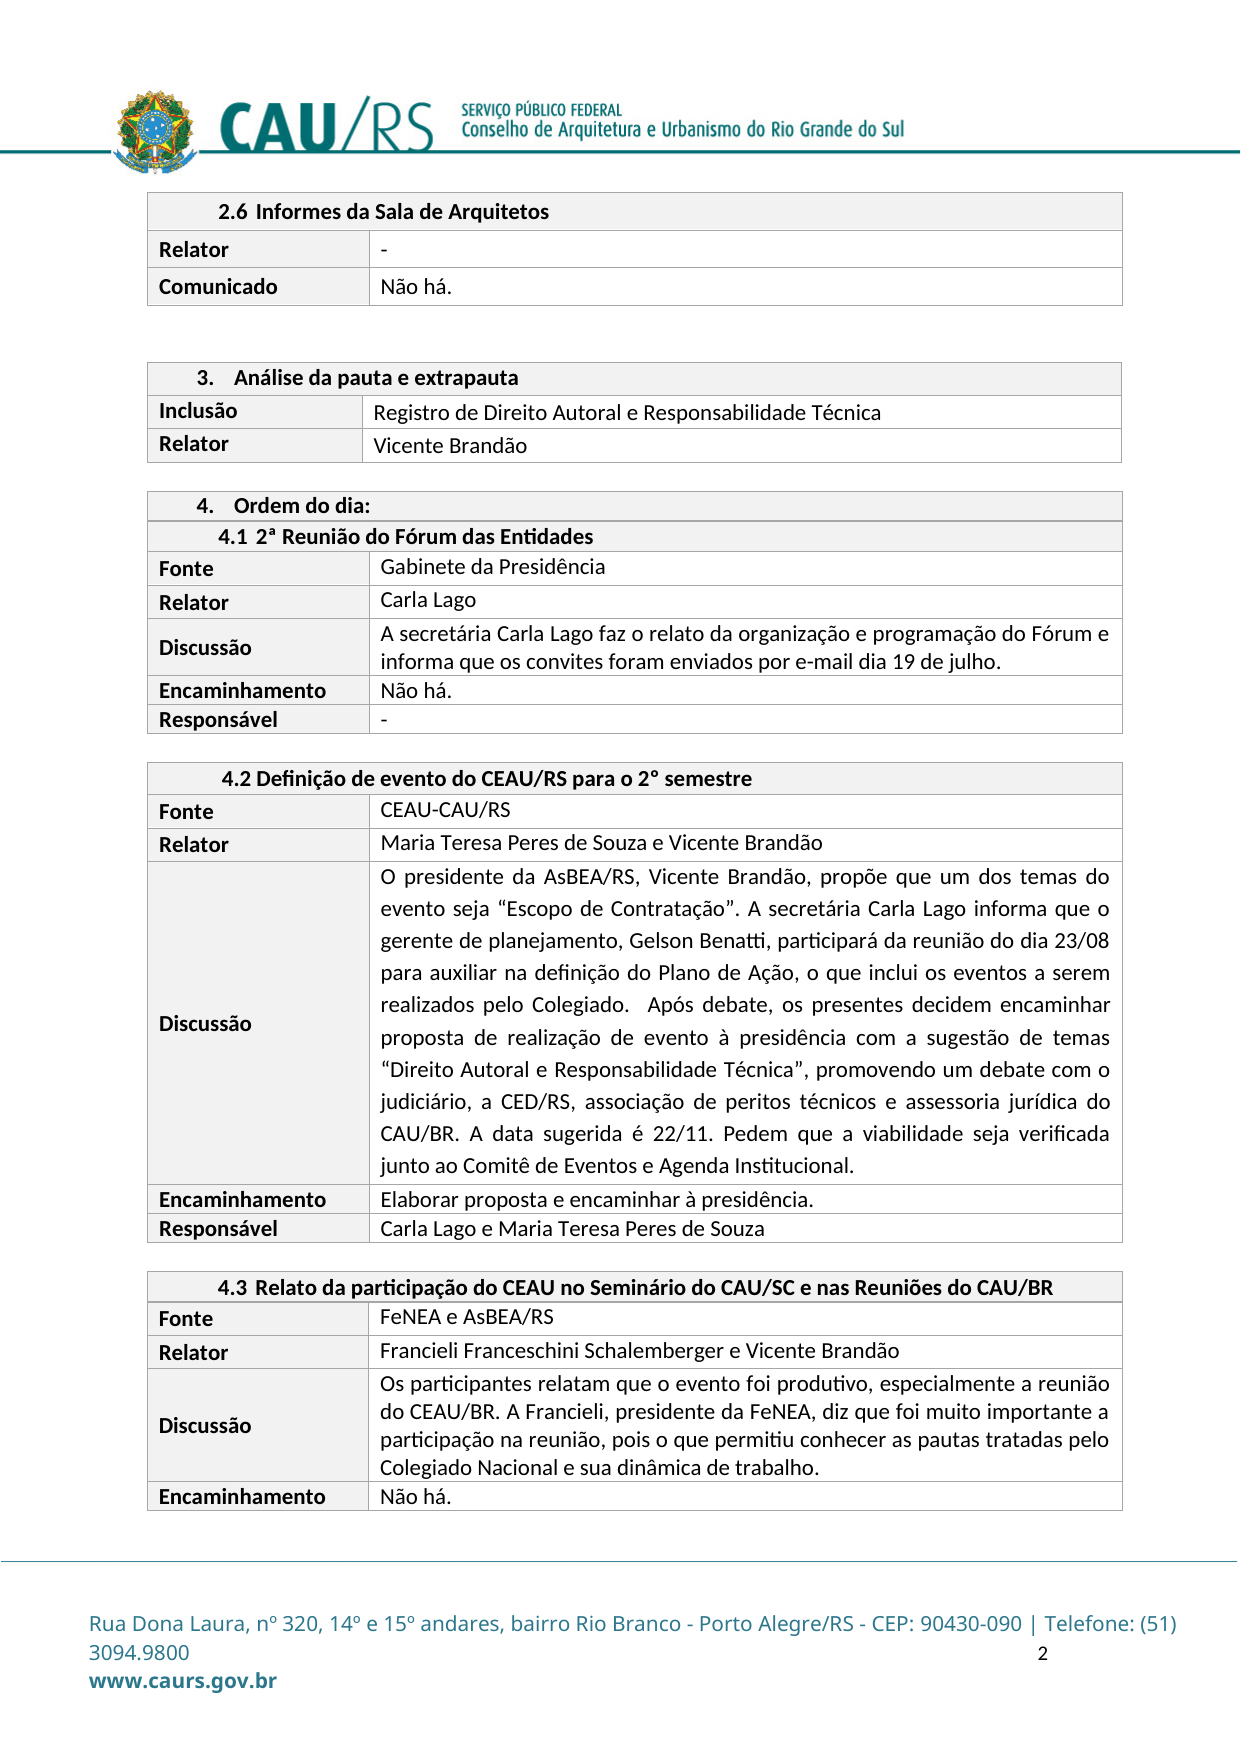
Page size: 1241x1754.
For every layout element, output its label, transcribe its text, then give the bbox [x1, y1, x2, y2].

table_cell A secretária Carla Lago faz o relato da organização e programação do Fórum e informa que os convites foram enviados por e-mail dia 19 de julho. [370, 619, 1122, 675]
table_cell Discussão [148, 1369, 368, 1481]
table_cell Responsável [148, 1214, 369, 1242]
table_cell Fonte [148, 795, 369, 827]
table_header Ordem do dia: [148, 492, 1122, 520]
table_cell Relator [148, 231, 369, 267]
table_cell Encaminhamento [148, 1482, 368, 1510]
table_header 4.2 Definição de evento do CEAU/RS para o 2º semestre [148, 763, 1122, 794]
table_cell Fonte [148, 1303, 368, 1335]
picture [0, 24, 1241, 185]
table_header Relato da participação do CEAU no Seminário do CAU/SC e nas Reuniões do CAU/BR [148, 1272, 1122, 1301]
table_cell Informes da Sala de Arquitetos [148, 193, 1122, 229]
table_cell Relator [148, 1336, 368, 1368]
table_cell Francieli Franceschini Schalemberger e Vicente Brandão [369, 1336, 1122, 1368]
table_cell Fonte [148, 552, 369, 584]
table_cell Responsável [148, 705, 369, 733]
table_cell O presidente da AsBEA/RS, Vicente Brandão, propõe que um dos temas do evento seja “Escopo de Contratação”. A secretária Carla Lago informa que o gerente de planejamento, Gelson Benatti, participará da reunião do dia 23/08 para auxiliar na definição do Plano de Ação, o que inclui os eventos a serem realizados pelo Colegiado. Após debate, os presentes decidem encaminhar proposta de realização de evento à presidência com a sugestão de temas “Direito Autoral e Responsabilidade Técnica”, promovendo um debate com o judiciário, a CED/RS, associação de peritos técnicos e assessoria jurídica do CAU/BR. A data sugerida é 22/11. Pedem que a viabilidade seja verificada junto ao Comitê de Eventos e Agenda Institucional. [370, 862, 1122, 1184]
table_cell Discussão [148, 619, 369, 675]
table_cell FeNEA e AsBEA/RS [369, 1303, 1122, 1335]
table_cell Carla Lago e Maria Teresa Peres de Souza [370, 1214, 1122, 1242]
table_cell Maria Teresa Peres de Souza e Vicente Brandão [370, 829, 1122, 861]
table_cell Vicente Brandão [363, 429, 1121, 462]
table_cell Carla Lago [370, 586, 1122, 618]
table_cell - [370, 231, 1122, 267]
table_cell Não há. [370, 676, 1122, 704]
table_cell Encaminhamento [148, 1185, 369, 1213]
table_cell Não há. [369, 1482, 1122, 1510]
table_cell Relator [148, 829, 369, 861]
table_cell Inclusão [148, 396, 362, 428]
table_header 2ª Reunião do Fórum das Entidades [148, 522, 1122, 551]
table_cell Elaborar proposta e encaminhar à presidência. [370, 1185, 1122, 1213]
table_cell - [370, 705, 1122, 733]
table_cell Os participantes relatam que o evento foi produtivo, especialmente a reunião do CEAU/BR. A Francieli, presidente da FeNEA, diz que foi muito importante a participação na reunião, pois o que permitiu conhecer as pautas tratadas pelo Colegiado Nacional e sua dinâmica de trabalho. [369, 1369, 1122, 1481]
table_cell Registro de Direito Autoral e Responsabilidade Técnica [363, 396, 1121, 428]
table_cell CEAU-CAU/RS [370, 795, 1122, 827]
table_cell Encaminhamento [148, 676, 369, 704]
table_cell Relator [148, 429, 362, 462]
table_cell Relator [148, 586, 369, 618]
table_cell Discussão [148, 862, 369, 1184]
table_cell Gabinete da Presidência [370, 552, 1122, 584]
table_cell Comunicado [148, 268, 369, 304]
table_cell Não há. [370, 268, 1122, 304]
table_header Análise da pauta e extrapauta [148, 363, 1121, 395]
